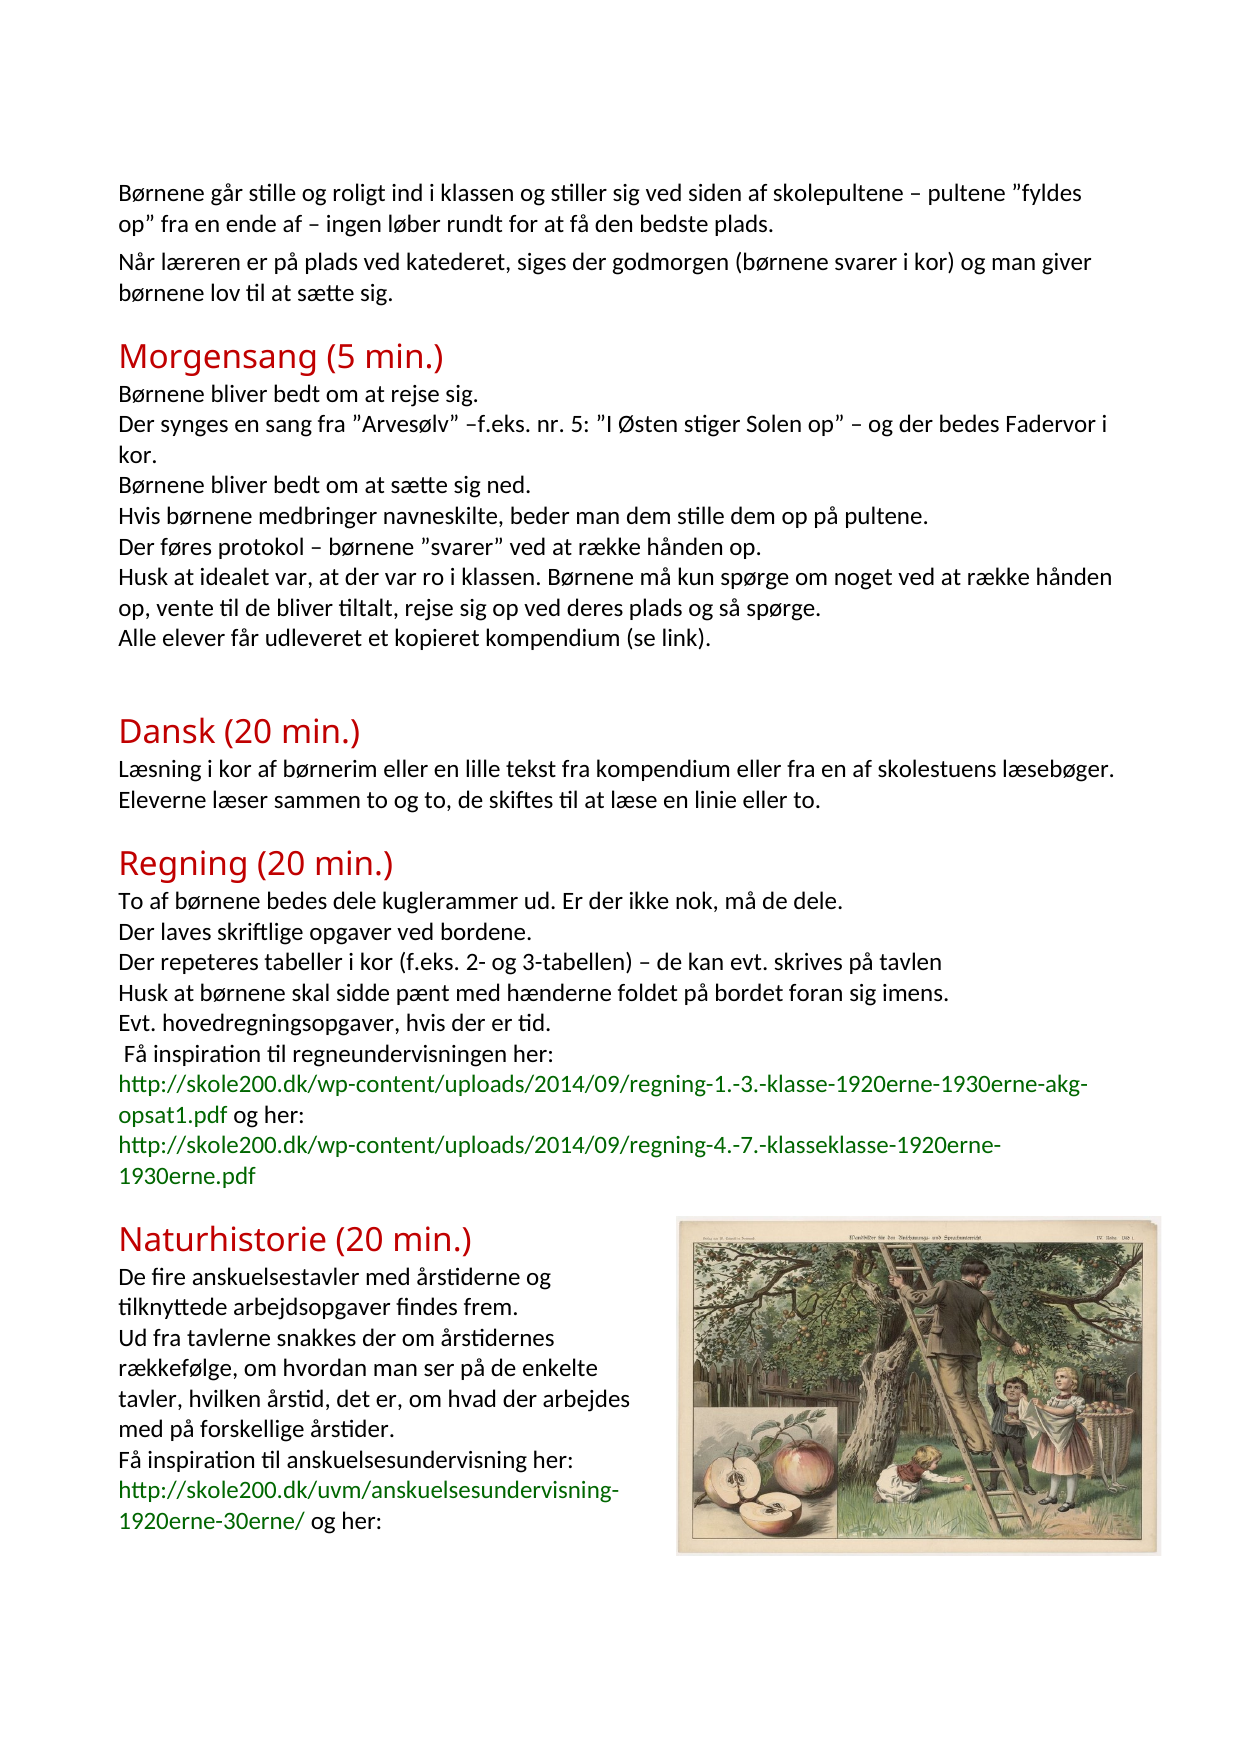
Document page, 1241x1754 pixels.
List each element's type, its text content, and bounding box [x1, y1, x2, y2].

text Alle elever får udleveret et kopieret kompendium (se link). [118, 622, 1122, 653]
text Husk at børnene skal sidde pænt med hænderne foldet på bordet foran sig imens. [118, 977, 1122, 1007]
text De fire anskuelsestavler med årstiderne og tilknyttede arbejdsopgaver findes frem. [118, 1261, 673, 1322]
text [118, 177, 1122, 238]
text Der føres protokol – børnene ”svarer” ved at række hånden op. [118, 531, 1122, 561]
text Læsning i kor af børnerim eller en lille tekst fra kompendium eller fra en af skolestuens læsebøger. [118, 754, 1122, 784]
text Evt. hovedregningsopgaver, hvis der er tid. [118, 1007, 1122, 1038]
text Der repeteres tabeller i kor (f.eks. 2- og 3-tabellen) – de kan evt. skrives på tavlen [118, 946, 1122, 977]
text Ud fra tavlerne snakkes der om årstidernes rækkefølge, om hvordan man ser på de enkelte tavler, hvilken årstid, det er, om hvad der arbejdes med på forskellige årstider. [118, 1322, 673, 1444]
text Når læreren er på plads ved katederet, siges der godmorgen (børnene svarer i kor) og man giver børnene lov til at sætte sig. [118, 247, 1122, 308]
text To af børnene bedes dele kuglerammer ud. Er der ikke nok, må de dele. [118, 885, 1122, 916]
text Børnene bliver bedt om at rejse sig. [118, 378, 1122, 408]
text http://skole200.dk/wp-content/uploads/2014/09/regning-1.-3.-klasse-1920erne-1930erne-akg-opsat1.pdf og her: [118, 1068, 1122, 1129]
subtitle Regning (20 min.) [118, 840, 1122, 885]
text Der synges en sang fra ”Arvesølv” –f.eks. nr. 5: ”I Østen stiger Solen op” – og der bedes Fadervor i kor. [118, 408, 1122, 469]
picture [673, 1216, 1161, 1554]
text Hvis børnene medbringer navneskilte, beder man dem stille dem op på pultene. [118, 500, 1122, 531]
text http://skole200.dk/wp-content/uploads/2014/09/regning-4.-7.-klasseklasse-1920erne-1930erne.pdf [118, 1129, 1122, 1190]
text Få inspiration til anskuelsesundervisning her: http://skole200.dk/uvm/anskuelsesundervisning-1920erne-30erne/ og her: [118, 1444, 673, 1535]
text Der laves skriftlige opgaver ved bordene. [118, 916, 1122, 946]
text Eleverne læser sammen to og to, de skiftes til at læse en linie eller to. [118, 784, 1122, 815]
subtitle Dansk (20 min.) [118, 708, 1122, 754]
subtitle Naturhistorie (20 min.) [118, 1215, 1122, 1261]
text Børnene bliver bedt om at sætte sig ned. [118, 469, 1122, 500]
text Husk at idealet var, at der var ro i klassen. Børnene må kun spørge om noget ved at række hånden op, vente til de bliver tiltalt, rejse sig op ved deres plads og så spørge. [118, 561, 1122, 622]
subtitle Morgensang (5 min.) [118, 333, 1122, 378]
text Få inspiration til regneundervisningen her: [118, 1038, 1122, 1068]
